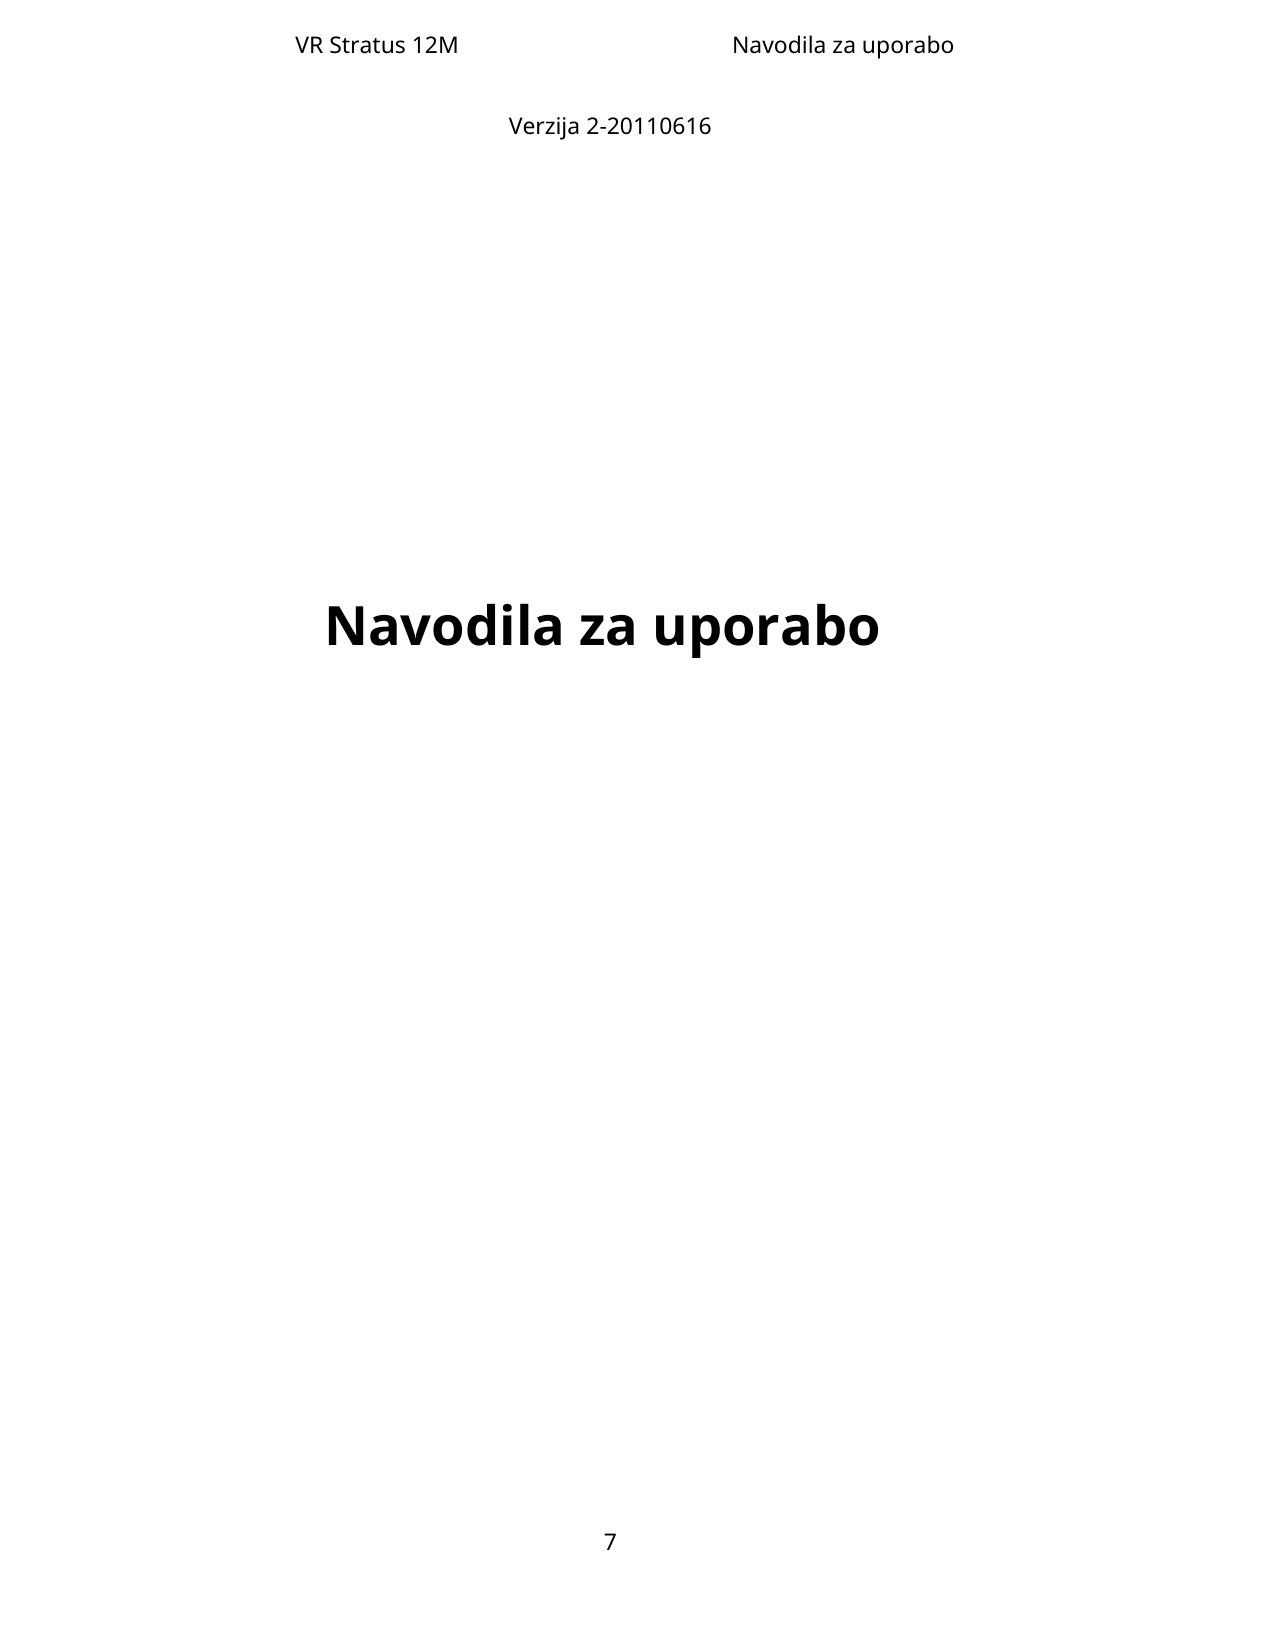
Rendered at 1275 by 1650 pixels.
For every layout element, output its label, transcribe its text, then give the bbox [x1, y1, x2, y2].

text Navodila za uporabo. [112, 587, 1107, 661]
